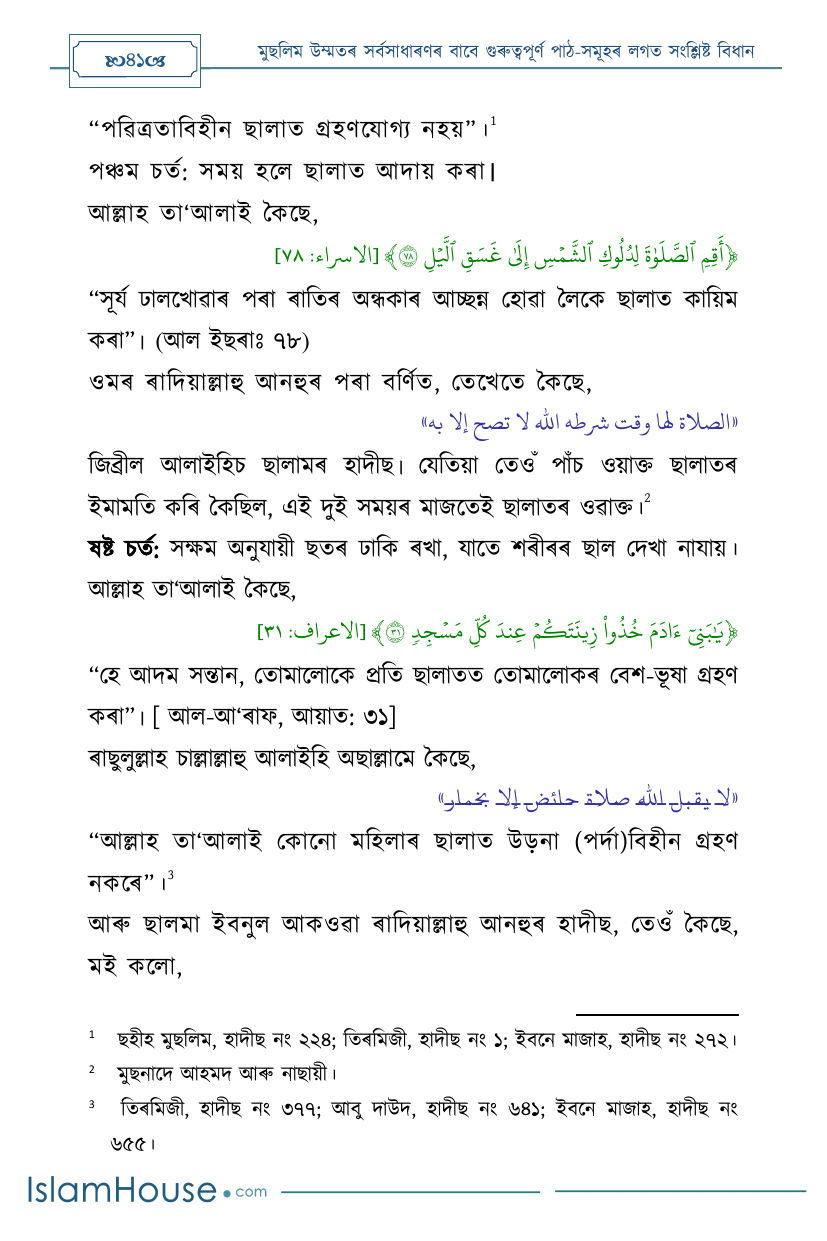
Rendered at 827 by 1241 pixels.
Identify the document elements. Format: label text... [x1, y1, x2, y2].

text ﴿أَقِمِ ٱلصَّلَوٰةَ لِدُلُوكِ ٱلشَّمۡسِ إِلَىٰ غَسَقِ ٱلَّيۡلِ ٧٨﴾ [الاسراء: ٧٨] [89, 233, 738, 277]
text আৰু ছালমা ইবনুল আকওৱা ৰাদিয়াল্লাহু আনহুৰ হাদীছ, তেওঁ কৈছে, মই কলো, [89, 902, 738, 985]
text ৰাছুলুল্লাহ চাল্লাল্লাহু আলাইহি অছাল্লামে কৈছে, [89, 736, 738, 777]
text ওমৰ ৰাদিয়াল্লাহু আনহুৰ পৰা বৰ্ণিত, তেখেতে কৈছে, [89, 359, 738, 401]
text ﴿يَٰبَنِيٓ ءَادَمَ خُذُواْ زِينَتَكُمۡ عِندَ كُلِّ مَسۡجِدٖ ٣١﴾ [الاعراف: ٣١] [89, 609, 738, 653]
text জিব্ৰীল আলাইহিচ ছালামৰ হাদীছ। যেতিয়া তেওঁ পাঁচ ওয়াক্ত ছালাতৰ ইমামতি কৰি কৈছিল, এই দুই সময়ৰ মাজতেই ছালাতৰ ওৱাক্ত। [89, 443, 738, 526]
text পঞ্চম চৰ্ত: সময় হলে ছালাত আদায় কৰা। [89, 149, 738, 191]
picture [548, 1170, 807, 1208]
text “হে আদম সন্তান, তোমালোকে প্ৰতি ছালাতত তোমালোকৰ বেশ-ভূষা গ্ৰহণ কৰা”। [ আল-আ‘ৰাফ, আয়াত: ৩১] [89, 653, 738, 736]
text «لا يقبل الله صلاة حائض إلا بخمار» [89, 777, 738, 819]
text «الصلاة لها وقت شرطه الله لا تصح إلا به» [89, 401, 738, 443]
text “পৱিত্ৰতাবিহীন ছালাত গ্ৰহণযোগ্য নহয়”। [89, 107, 738, 149]
picture [20, 1171, 541, 1209]
text “আল্লাহ তা‘আলাই কোনো মহিলাৰ ছালাত উড়না (পৰ্দা)বিহীন গ্ৰহণ নকৰে”। [89, 819, 738, 902]
text আল্লাহ তা‘আলাই কৈছে, [89, 191, 738, 233]
text ষষ্ট চৰ্ত: সক্ষম অনুযায়ী ছতৰ ঢাকি ৰখা, যাতে শৰীৰৰ ছাল দেখা নাযায়। আল্লাহ তা‘আলাই কৈছে, [89, 526, 738, 609]
text “সূৰ্য ঢালখোৱাৰ পৰা ৰাতিৰ অন্ধকাৰ আচ্ছন্ন হোৱা লৈকে ছালাত কায়িম কৰা”। (আল ইছৰাঃ ৭৮) [89, 277, 738, 359]
